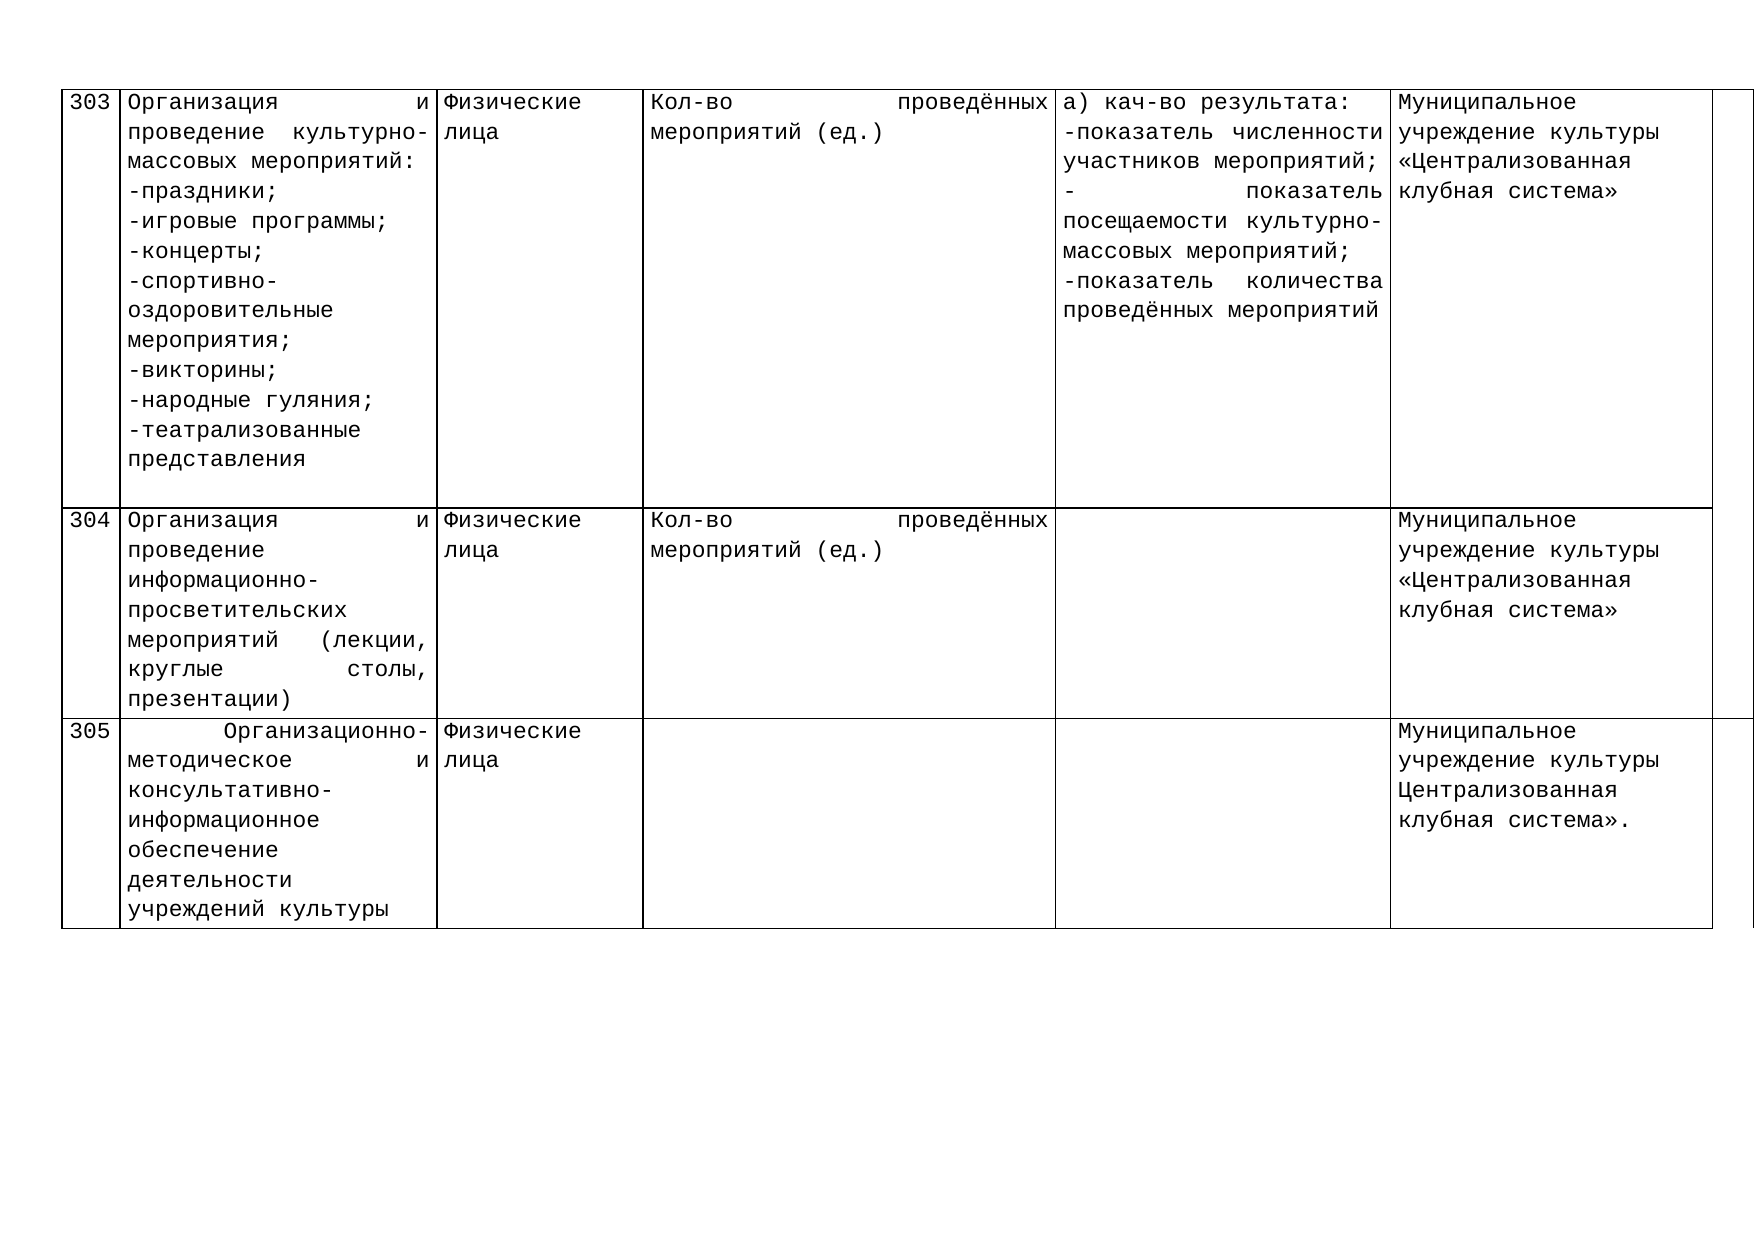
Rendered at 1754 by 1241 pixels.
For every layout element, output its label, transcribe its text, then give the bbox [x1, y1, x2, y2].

table_cell Организация и проведение культурно-массовых мероприятий: -праздники; -игровые программы; -концерты; -спортивно-оздоровительные мероприятия; -викторины; -народные гуляния; -театрализованные представления [121, 90, 436, 507]
table_cell [1713, 719, 1753, 927]
table_cell Кол-во проведённых мероприятий (ед.) [644, 90, 1055, 507]
table_cell Муниципальное учреждение культуры «Централизованная клубная система» [1391, 90, 1712, 507]
table_cell Организационно-методическое и консультативно-информационное обеспечение деятельности учреждений культуры [121, 719, 436, 927]
table_cell а) кач-во результата: -показатель численности участников мероприятий; - показатель посещаемости культурно-массовых мероприятий; -показатель количества проведённых мероприятий [1056, 90, 1390, 507]
table_cell [1056, 509, 1390, 717]
table_cell 305 [63, 719, 119, 927]
table_cell Муниципальное учреждение культуры Централизованная клубная система». [1391, 719, 1712, 927]
table_cell Физические лица [438, 90, 642, 507]
table_cell Физические лица [438, 509, 642, 717]
table_cell [1713, 90, 1753, 717]
table_cell 304 [63, 509, 119, 717]
table_cell Кол-во проведённых мероприятий (ед.) [644, 509, 1055, 717]
table_cell [1056, 719, 1390, 927]
table_cell Муниципальное учреждение культуры «Централизованная клубная система» [1391, 509, 1712, 717]
table_cell Физические лица [438, 719, 642, 927]
table_cell [644, 719, 1055, 927]
table_cell 303 [63, 90, 119, 507]
table_cell Организация и проведение информационно-просветительских мероприятий (лекции, круглые столы, презентации) [121, 509, 436, 717]
